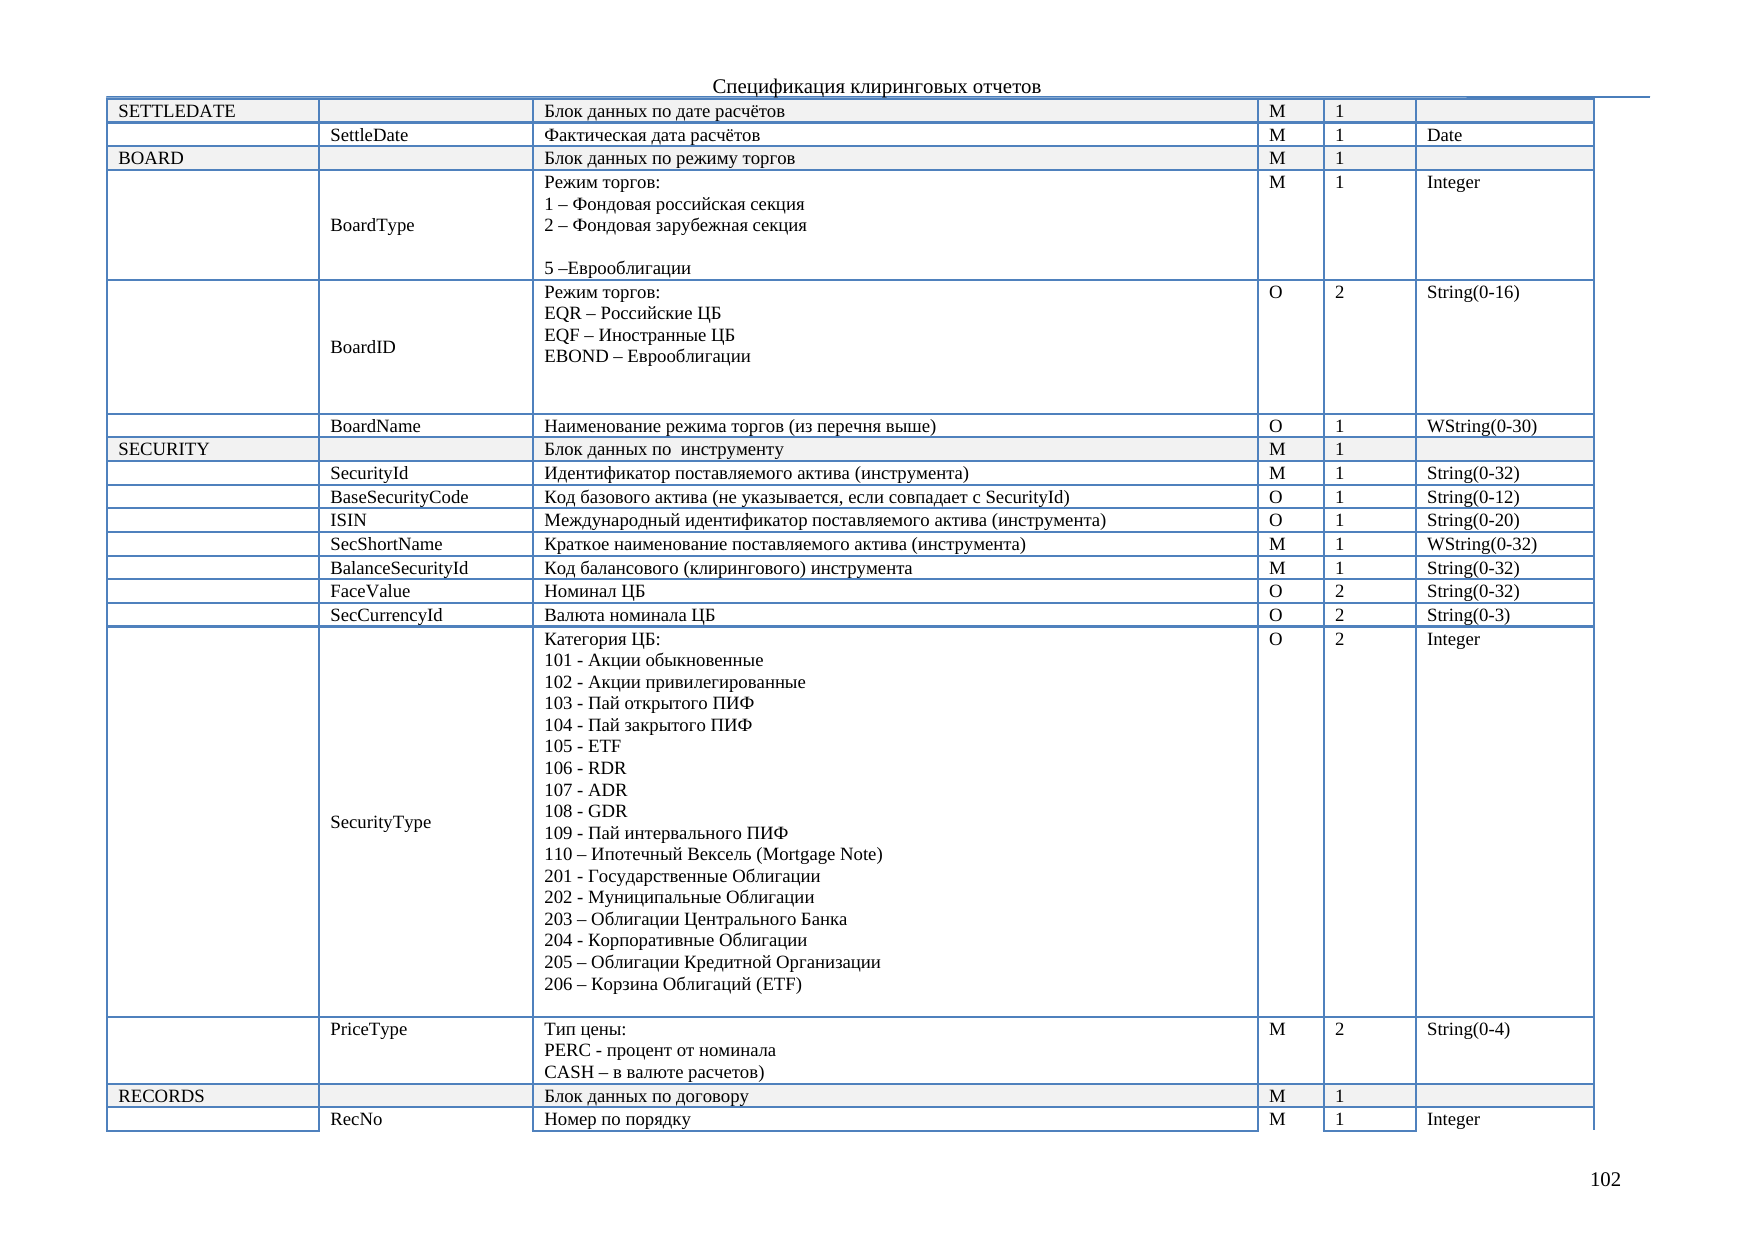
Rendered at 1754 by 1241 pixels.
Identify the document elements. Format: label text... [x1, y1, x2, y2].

table_cell [108, 628, 318, 1016]
table_cell [108, 171, 318, 279]
table_cell O [1259, 486, 1323, 507]
table_cell 1 [1325, 486, 1415, 507]
table_cell [108, 509, 318, 531]
table_cell [108, 533, 318, 554]
table_cell Номер по порядку [534, 1108, 1257, 1130]
table_cell Блок данных по дате расчётов [534, 100, 1257, 121]
table_cell SETTLEDATE [108, 100, 318, 121]
table_cell 1 [1325, 533, 1415, 554]
table_cell O [1259, 415, 1323, 436]
table_cell 1 [1325, 171, 1415, 279]
table_cell Краткое наименование поставляемого актива (инструмента) [534, 533, 1257, 554]
table_cell [108, 415, 318, 436]
table_cell [108, 1108, 318, 1130]
table_cell Категория ЦБ: 101 - Акции обыкновенные 102 - Акции привилегированные 103 - Пай открытого ПИФ 104 - Пай закрытого ПИФ 105 - ETF 106 - RDR 107 - ADR 108 - GDR 109 - Пай интервального ПИФ 110 – Ипотечный Вексель (Mortgage Note) 201 - Государственные Облигации 202 - Муниципальные Облигации 203 – Облигации Центрального Банка 204 - Корпоративные Облигации 205 – Облигации Кредитной Организации 206 – Корзина Облигаций (ETF) [534, 628, 1257, 1016]
table_cell Код балансового (клирингового) инструмента [534, 557, 1257, 578]
table_cell Блок данных по инструменту [534, 438, 1257, 460]
table_cell 2 [1325, 281, 1415, 413]
table_cell [108, 1018, 318, 1082]
table_cell [1417, 438, 1593, 460]
table_cell [108, 604, 318, 625]
table_cell M [1259, 557, 1323, 578]
table_cell BoardName [320, 415, 532, 436]
table_cell BoardID [320, 281, 532, 413]
table_cell ISIN [320, 509, 532, 531]
table_cell 1 [1325, 124, 1415, 145]
table_cell Режим торгов: EQR – Российские ЦБ EQF – Иностранные ЦБ EBOND – Еврооблигации [534, 281, 1257, 413]
table_cell [108, 462, 318, 483]
table_cell Режим торгов: 1 – Фондовая российская секция 2 – Фондовая зарубежная секция 5 –Еврооблигации [534, 171, 1257, 279]
table_cell [108, 557, 318, 578]
table_cell Номинал ЦБ [534, 580, 1257, 602]
table_cell [320, 100, 532, 121]
table_cell 2 [1325, 580, 1415, 602]
table_cell [1417, 1085, 1593, 1106]
table_cell M [1259, 1085, 1323, 1106]
table_cell Международный идентификатор поставляемого актива (инструмента) [534, 509, 1257, 531]
table_cell Integer [1417, 171, 1593, 279]
table_cell FaceValue [320, 580, 532, 602]
table_cell M [1259, 147, 1323, 169]
table_cell 1 [1325, 1085, 1415, 1106]
table_cell BaseSecurityCode [320, 486, 532, 507]
table_cell String(0-32) [1417, 557, 1593, 578]
table_cell String(0-32) [1417, 580, 1593, 602]
table_cell 2 [1325, 1018, 1415, 1082]
table_cell M [1259, 1018, 1323, 1082]
table_cell WString(0-32) [1417, 533, 1593, 554]
table_cell String(0-4) [1417, 1018, 1593, 1082]
table_cell 2 [1325, 604, 1415, 625]
table_cell 1 [1325, 415, 1415, 436]
table_cell M [1259, 533, 1323, 554]
table_cell [1417, 147, 1593, 169]
table_cell Тип цены: PERC - процент от номинала CASH – в валюте расчетов) [534, 1018, 1257, 1082]
table_cell Integer [1417, 1108, 1593, 1130]
table_cell String(0-12) [1417, 486, 1593, 507]
table_cell WString(0-30) [1417, 415, 1593, 436]
table_cell 1 [1325, 1108, 1415, 1130]
table_cell [108, 486, 318, 507]
table_cell O [1259, 604, 1323, 625]
table_cell O [1259, 580, 1323, 602]
table_cell String(0-3) [1417, 604, 1593, 625]
table_cell BOARD [108, 147, 318, 169]
table_cell M [1259, 438, 1323, 460]
table_cell Идентификатор поставляемого актива (инструмента) [534, 462, 1257, 483]
table_cell M [1259, 100, 1323, 121]
table_cell [108, 580, 318, 602]
table_cell Наименование режима торгов (из перечня выше) [534, 415, 1257, 436]
table_cell String(0-16) [1417, 281, 1593, 413]
table_cell SECURITY [108, 438, 318, 460]
table_cell SettleDate [320, 124, 532, 145]
table_cell SecurityId [320, 462, 532, 483]
table_cell M [1259, 171, 1323, 279]
table_cell String(0-20) [1417, 509, 1593, 531]
table_cell 1 [1325, 557, 1415, 578]
table_cell Date [1417, 124, 1593, 145]
table_cell Фактическая дата расчётов [534, 124, 1257, 145]
table_cell O [1259, 509, 1323, 531]
table_cell SecCurrencyId [320, 604, 532, 625]
table_cell RECORDS [108, 1085, 318, 1106]
table_cell 1 [1325, 509, 1415, 531]
table_cell [108, 281, 318, 413]
table_cell 1 [1325, 147, 1415, 169]
table_cell PriceType [320, 1018, 532, 1082]
table_cell M [1259, 124, 1323, 145]
table_cell M [1259, 462, 1323, 483]
table_cell Блок данных по режиму торгов [534, 147, 1257, 169]
table_cell Integer [1417, 628, 1593, 1016]
table_cell M [1259, 1108, 1323, 1130]
table_cell 1 [1325, 438, 1415, 460]
table_cell RecNo [320, 1108, 532, 1130]
table_cell [320, 1085, 532, 1106]
table_cell 1 [1325, 462, 1415, 483]
table_cell O [1259, 281, 1323, 413]
table_cell [320, 438, 532, 460]
table_cell [320, 147, 532, 169]
table_cell String(0-32) [1417, 462, 1593, 483]
table_cell Код базового актива (не указывается, если совпадает с SecurityId) [534, 486, 1257, 507]
table_cell BoardType [320, 171, 532, 279]
table_cell SecurityType [320, 628, 532, 1016]
table_cell [1417, 100, 1593, 121]
table_cell O [1259, 628, 1323, 1016]
table_cell BalanceSecurityId [320, 557, 532, 578]
table_cell 2 [1325, 628, 1415, 1016]
table_cell Валюта номинала ЦБ [534, 604, 1257, 625]
table_cell 1 [1325, 100, 1415, 121]
table_cell SecShortName [320, 533, 532, 554]
table_cell Блок данных по договору [534, 1085, 1257, 1106]
table_cell [108, 124, 318, 145]
